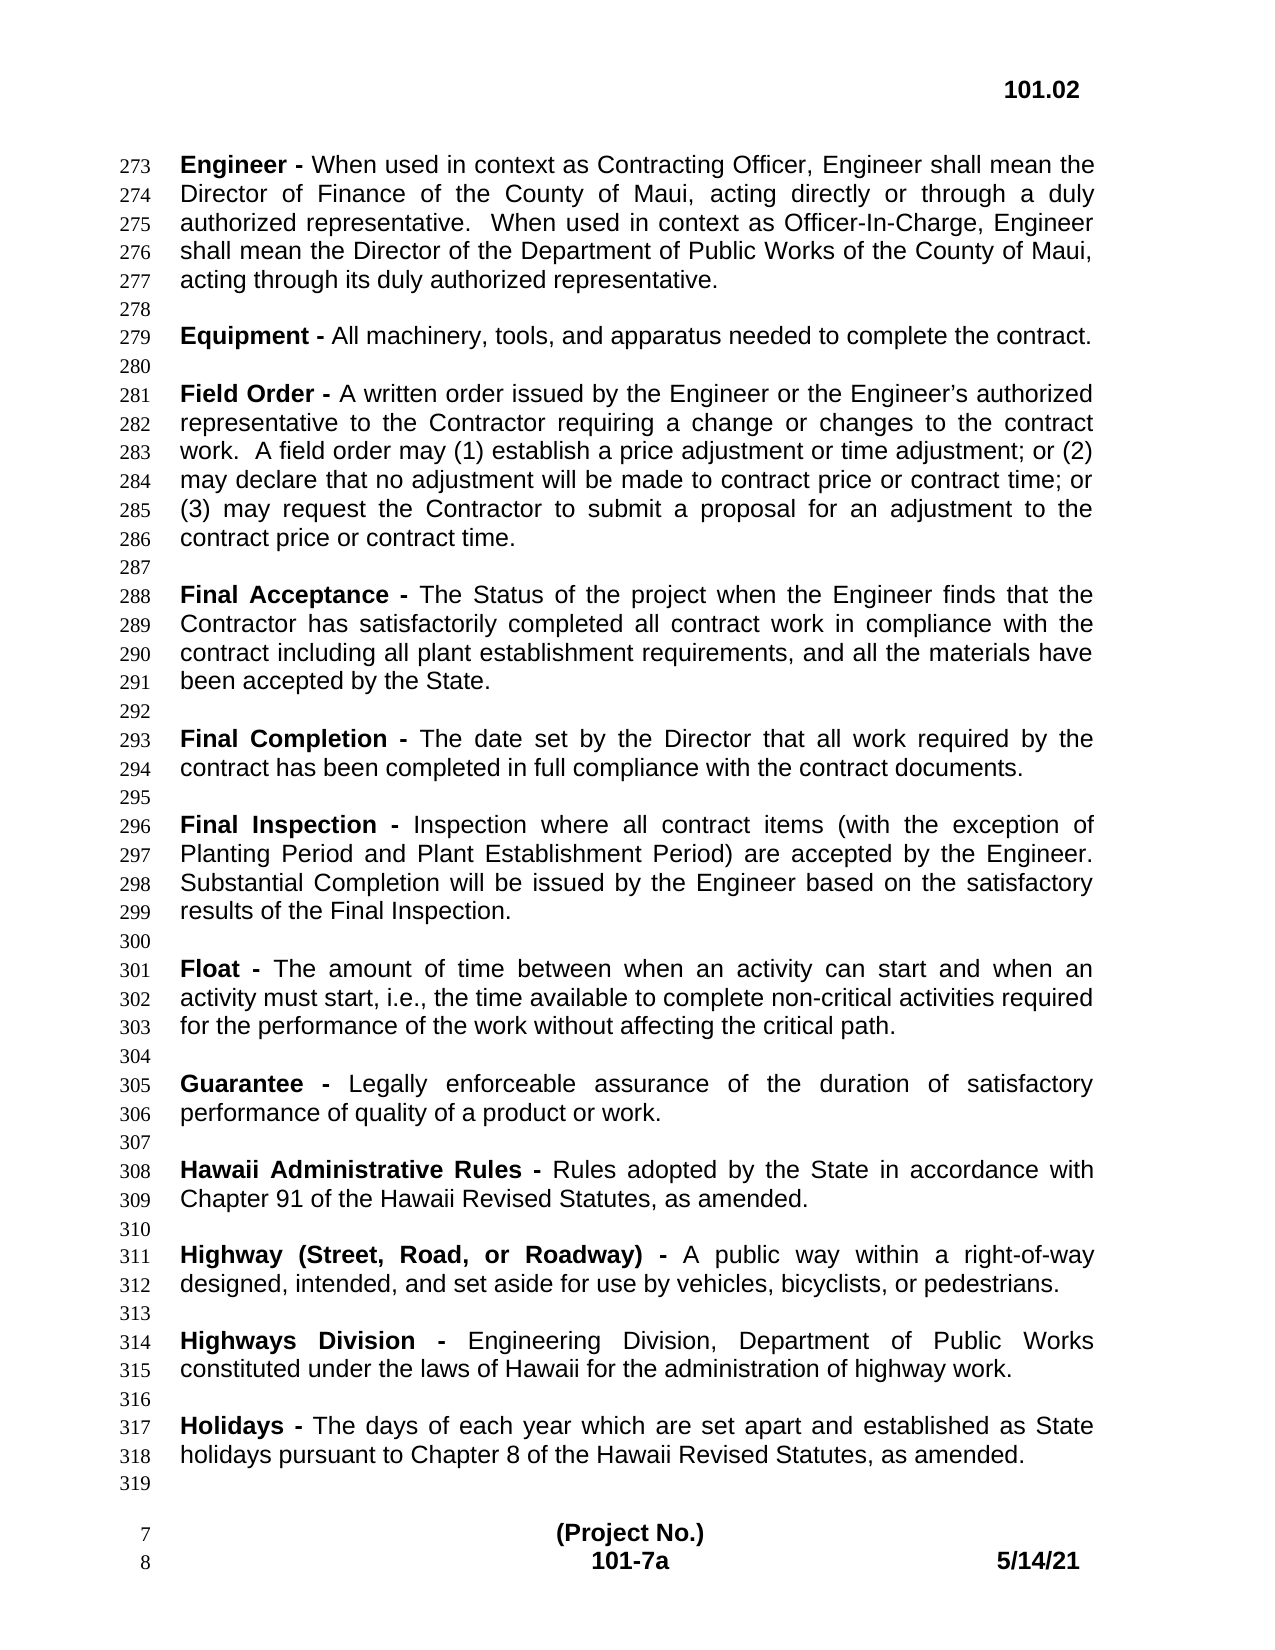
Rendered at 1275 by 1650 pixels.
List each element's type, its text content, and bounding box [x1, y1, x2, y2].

text Hawaii Administrative Rules - Rules adopted by the State in accordance with Chapter 91 of the Hawaii Revised Statutes, as amended. [180, 1155, 1095, 1212]
text Final Inspection - Inspection where all contract items (with the exception of Planting Period and Plant Establishment Period) are accepted by the Engineer. Substantial Completion will be issued by the Engineer based on the satisfactory results of the Final Inspection. [180, 810, 1095, 925]
text Final Completion - The date set by the Director that all work required by the contract has been completed in full compliance with the contract documents. [180, 724, 1095, 781]
text Engineer - When used in context as Contracting Officer, Engineer shall mean the Director of Finance of the County of Maui, acting directly or through a duly authorized representative. When used in context as Officer-In-Charge, Engineer shall mean the Director of the Department of Public Works of the County of Maui, acting through its duly authorized representative. [180, 150, 1095, 294]
text Holidays - The days of each year which are set apart and established as State holidays pursuant to Chapter 8 of the Hawaii Revised Statutes, as amended. [180, 1412, 1095, 1468]
text Guarantee - Legally enforceable assurance of the duration of satisfactory performance of quality of a product or work. [180, 1069, 1095, 1126]
text Float - The amount of time between when an activity can start and when an activity must start, i.e., the time available to complete non-critical activities required for the performance of the work without affecting the critical path. [180, 954, 1095, 1040]
text Equipment - All machinery, tools, and apparatus needed to complete the contract. [180, 322, 1095, 350]
text Highway (Street, Road, or Roadway) - A public way within a right-of-way designed, intended, and set aside for use by vehicles, bicyclists, or pedestrians. [180, 1241, 1095, 1298]
text Final Acceptance - The Status of the project when the Engineer finds that the Contractor has satisfactorily completed all contract work in compliance with the contract including all plant establishment requirements, and all the materials have been accepted by the State. [180, 580, 1095, 695]
text Highways Division - Engineering Division, Department of Public Works constituted under the laws of Hawaii for the administration of highway work. [180, 1326, 1095, 1383]
text Field Order - A written order issued by the Engineer or the Engineer’s authorized representative to the Contractor requiring a change or changes to the contract work. A field order may (1) establish a price adjustment or time adjustment; or (2) may declare that no adjustment will be made to contract price or contract time; or (3) may request the Contractor to submit a proposal for an adjustment to the contract price or contract time. [180, 379, 1095, 551]
